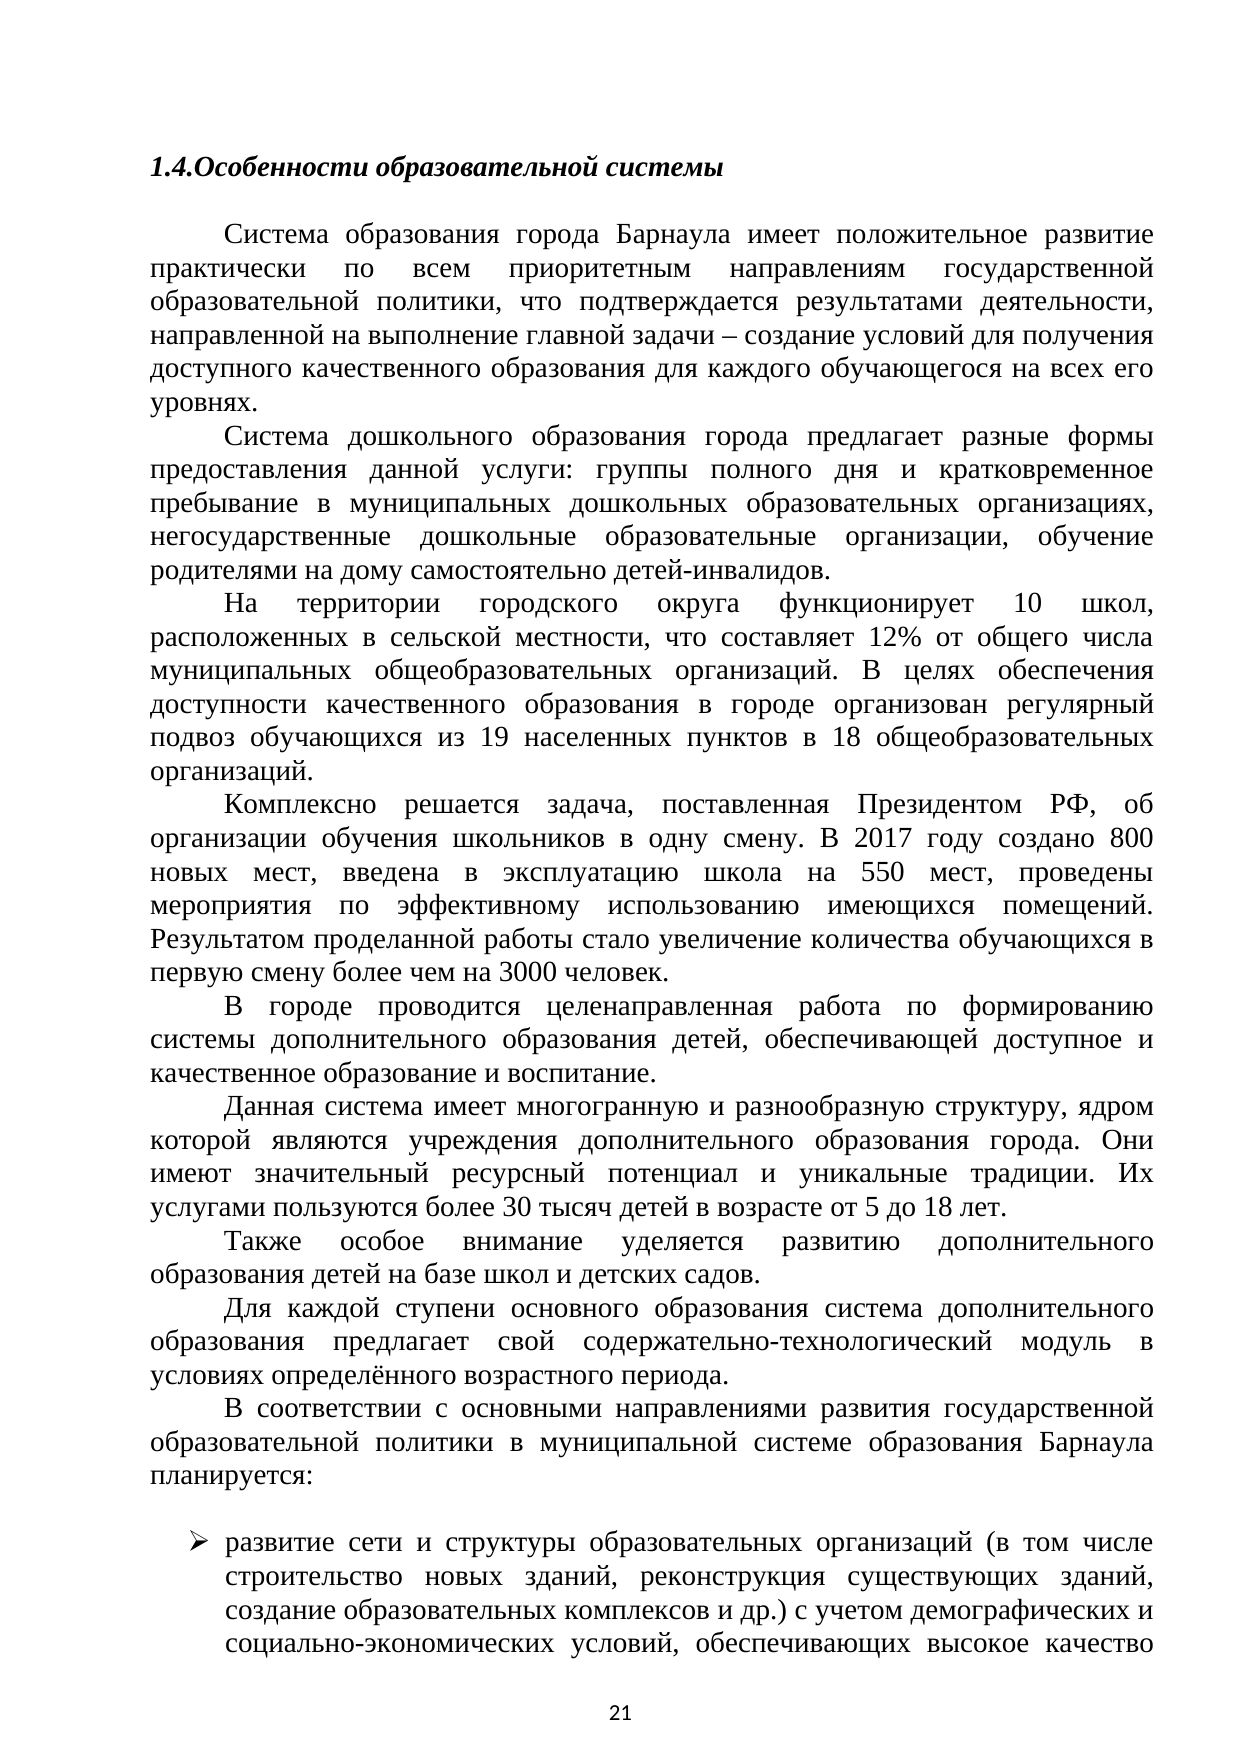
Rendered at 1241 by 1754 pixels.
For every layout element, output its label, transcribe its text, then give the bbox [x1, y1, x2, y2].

text В соответствии с основными направлениями развития государственной образовательной политики в муниципальной системе образования Барнаула планируется: [150, 1390, 1155, 1491]
text Данная система имеет многогранную и разнообразную структуру, ядром которой являются учреждения дополнительного образования города. Они имеют значительный ресурсный потенциал и уникальные традиции. Их услугами пользуются более 30 тысяч детей в возрасте от 5 до 18 лет. [150, 1088, 1155, 1223]
text Система образования города Барнаула имеет положительное развитие практически по всем приоритетным направлениям государственной образовательной политики, что подтверждается результатами деятельности, направленной на выполнение главной задачи – создание условий для получения доступного качественного образования для каждого обучающегося на всех его уровнях. [150, 216, 1155, 418]
text Для каждой ступени основного образования система дополнительного образования предлагает свой содержательно-технологический модуль в условиях определённого возрастного периода. [150, 1290, 1155, 1390]
text 1.4.Особенности образовательной системы [150, 149, 1155, 183]
text Также особое внимание уделяется развитию дополнительного образования детей на базе школ и детских садов. [150, 1223, 1155, 1290]
text На территории городского округа функционирует 10 школ, расположенных в сельской местности, что составляет 12% от общего числа муниципальных общеобразовательных организаций. В целях обеспечения доступности качественного образования в городе организован регулярный подвоз обучающихся из 19 населенных пунктов в 18 общеобразовательных организаций. [150, 585, 1155, 787]
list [187, 1524, 1155, 1659]
text Система дошкольного образования города предлагает разные формы предоставления данной услуги: группы полного дня и кратковременное пребывание в муниципальных дошкольных образовательных организациях, негосударственные дошкольные образовательные организации, обучение родителями на дому самостоятельно детей-инвалидов. [150, 418, 1155, 585]
text Комплексно решается задача, поставленная Президентом РФ, об организации обучения школьников в одну смену. В 2017 году создано 800 новых мест, введена в эксплуатацию школа на 550 мест, проведены мероприятия по эффективному использованию имеющихся помещений. Результатом проделанной работы стало увеличение количества обучающихся в первую смену более чем на 3000 человек. [150, 787, 1155, 988]
text В городе проводится целенаправленная работа по формированию системы дополнительного образования детей, обеспечивающей доступное и качественное образование и воспитание. [150, 988, 1155, 1088]
